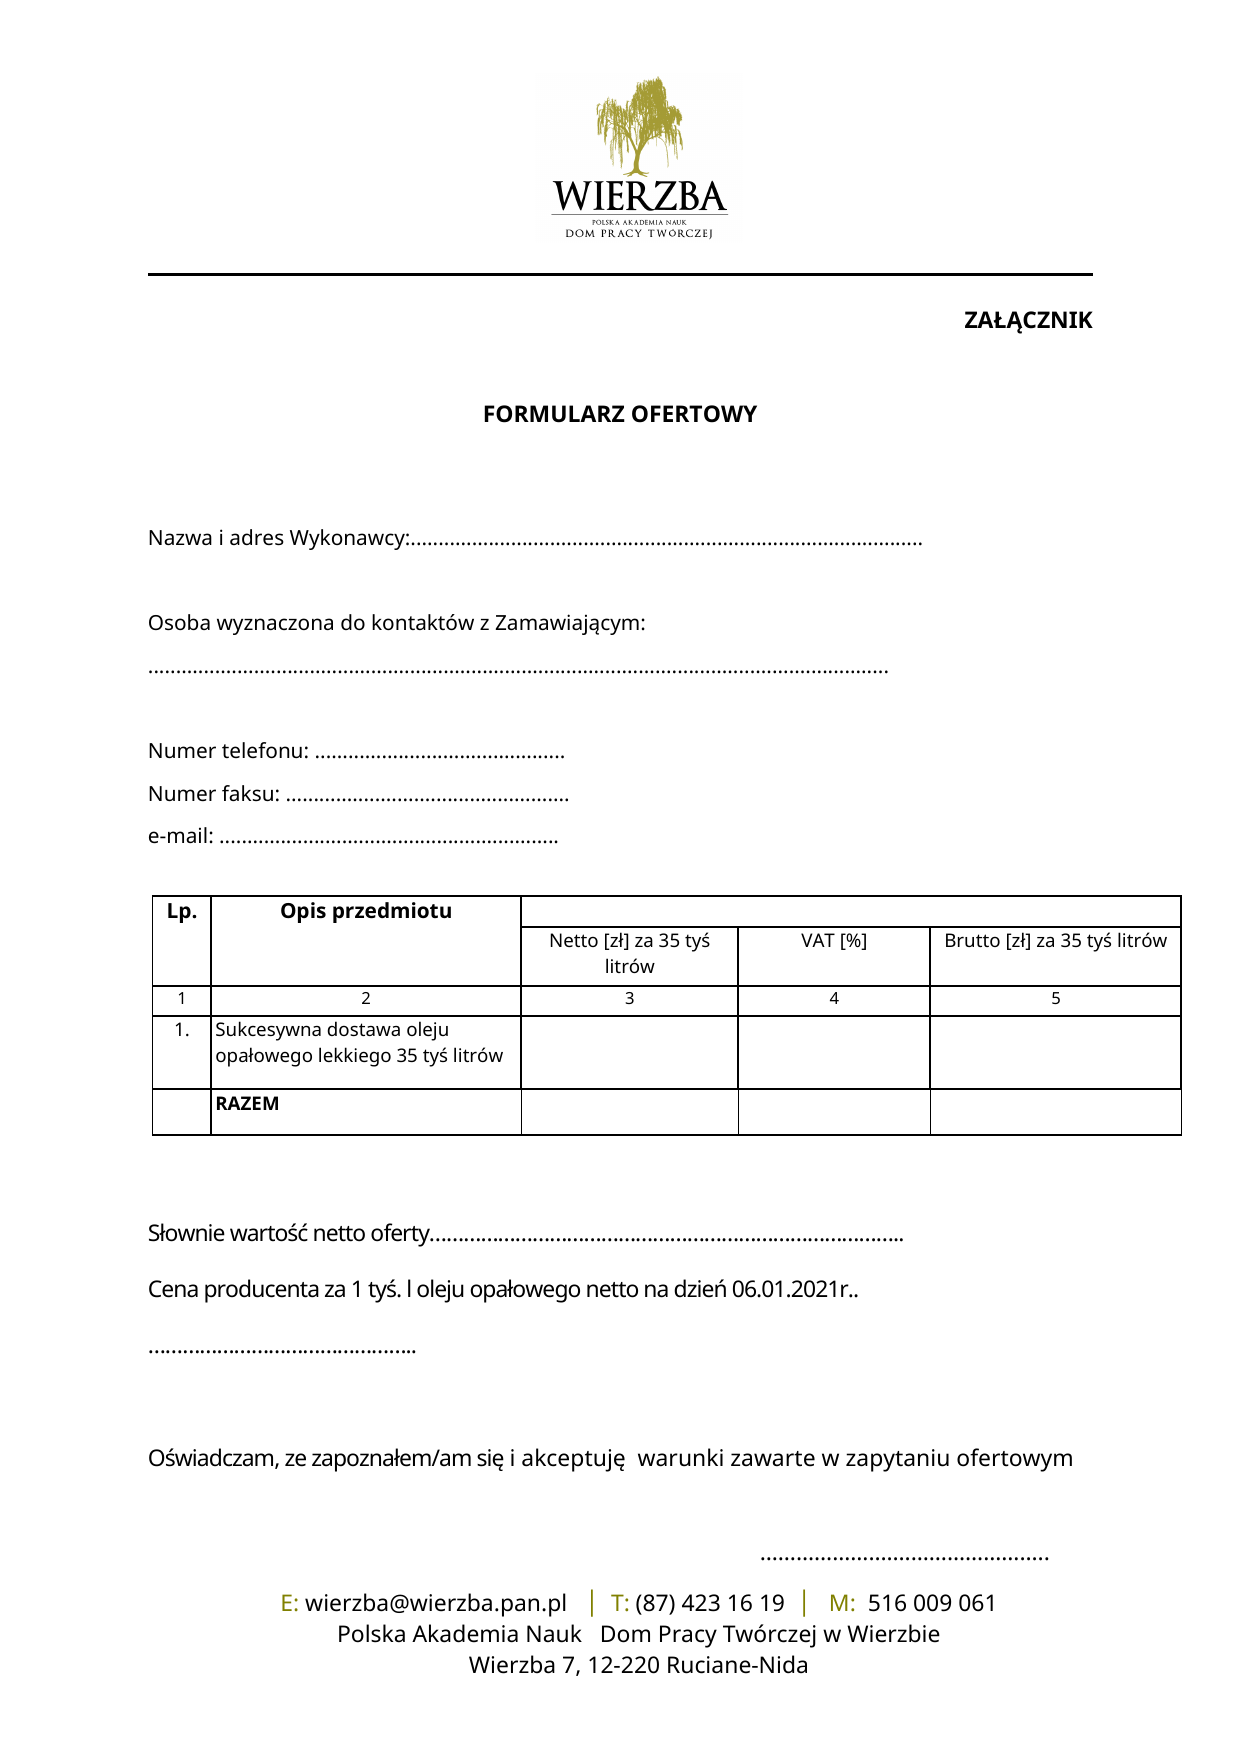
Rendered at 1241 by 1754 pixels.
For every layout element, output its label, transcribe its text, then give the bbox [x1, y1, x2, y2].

table_cell 5 [931, 987, 1180, 1015]
table_cell Sukcesywna dostawa oleju opałowego lekkiego 35 tyś litrów [212, 1017, 520, 1088]
text Osoba wyznaczona do kontaktów z Zamawiającym: [148, 608, 1093, 637]
text Numer faksu: ................................................... [148, 779, 1093, 807]
text Słownie wartość netto oferty……………………………………………………………………….. [148, 1217, 1093, 1248]
text ……………….……………………….. [679, 1536, 1093, 1567]
table_cell 2 [212, 987, 520, 1015]
text ZAŁĄCZNIK [148, 304, 1093, 336]
table_cell [522, 1090, 738, 1134]
table_cell [931, 1017, 1180, 1088]
table_cell [522, 1017, 737, 1088]
table_cell Brutto [zł] za 35 tyś litrów [931, 928, 1180, 985]
table_cell [212, 926, 520, 985]
text ..................................................................................................................................... [148, 651, 1085, 679]
text Numer telefonu: ............................................. [148, 736, 1093, 764]
table_cell VAT [%] [739, 928, 929, 985]
text Nazwa i adres Wykonawcy:............................................................................................ [148, 523, 1093, 551]
table_header [522, 897, 1180, 926]
picture [534, 73, 743, 243]
table_cell RAZEM [212, 1090, 521, 1134]
table_cell [153, 926, 210, 985]
text e-mail: ............................................................. [148, 821, 1093, 850]
table_cell 3 [522, 987, 737, 1015]
text ……………………………………….. [148, 1329, 1093, 1361]
table_cell [153, 1090, 210, 1134]
text Cena producenta za 1 tyś. l oleju opałowego netto na dzień 06.01.2021r.. [148, 1273, 1093, 1304]
table_cell [739, 1017, 929, 1088]
text FORMULARZ OFERTOWY [148, 398, 1093, 429]
table_cell Netto [zł] za 35 tyś litrów [522, 928, 737, 985]
table_cell 1. [153, 1017, 210, 1088]
table_cell 1 [153, 987, 210, 1015]
table_cell 4 [739, 987, 929, 1015]
table_header Lp. [153, 897, 210, 926]
table_cell [931, 1090, 1181, 1134]
text Oświadczam, ze zapoznałem/am się i akceptuję warunki zawarte w zapytaniu ofertowym [148, 1442, 1093, 1473]
table_cell [739, 1090, 930, 1134]
